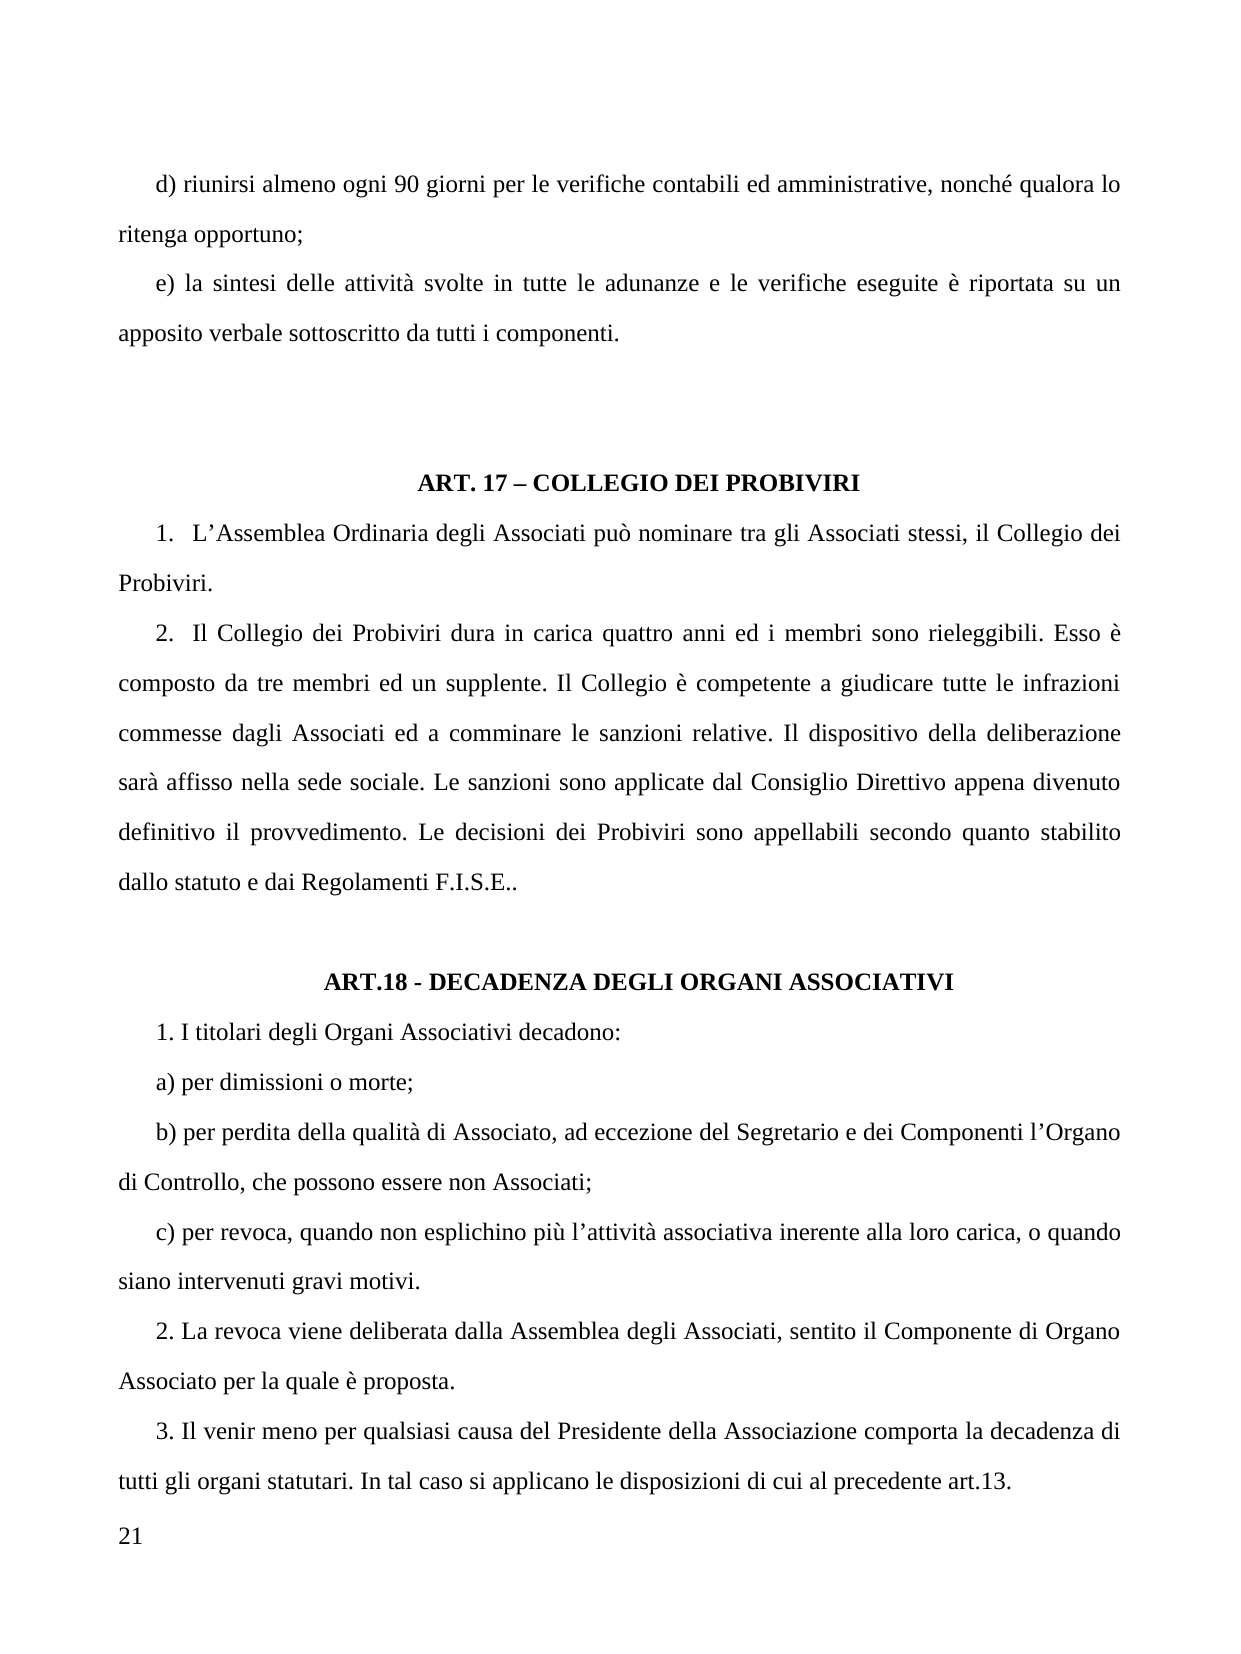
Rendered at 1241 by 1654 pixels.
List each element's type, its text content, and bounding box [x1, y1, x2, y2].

list Il Collegio dei Probiviri dura in carica quattro anni ed i membri sono rieleggibili. Esso è composto da tre membri ed un supplente. Il Collegio è competente a giudicare tutte le infrazioni commesse dagli Associati ed a comminare le sanzioni relative. Il dispositivo della deliberazione sarà affisso nella sede sociale. Le sanzioni sono applicate dal Consiglio Direttivo appena divenuto definitivo il provvedimento. Le decisioni dei Probiviri sono appellabili secondo quanto stabilito dallo statuto e dai Regolamenti F.I.S.E.. [118, 597, 1122, 896]
text ART.18 - DECADENZA DEGLI ORGANI ASSOCIATIVI [156, 946, 1122, 996]
text 1. I titolari degli Organi Associativi decadono: [118, 996, 1122, 1046]
text 2. La revoca viene deliberata dalla Assemblea degli Associati, sentito il Componente di Organo Associato per la quale è proposta. [118, 1295, 1122, 1395]
text e) la sintesi delle attività svolte in tutte le adunanze e le verifiche eseguite è riportata su un apposito verbale sottoscritto da tutti i componenti. [118, 247, 1122, 347]
text d) riunirsi almeno ogni 90 giorni per le verifiche contabili ed amministrative, nonché qualora lo ritenga opportuno; [118, 148, 1122, 247]
text 3. Il venir meno per qualsiasi causa del Presidente della Associazione comporta la decadenza di tutti gli organi statutari. In tal caso si applicano le disposizioni di cui al precedente art.13. [118, 1395, 1122, 1495]
text b) per perdita della qualità di Associato, ad eccezione del Segretario e dei Componenti l’Organo di Controllo, che possono essere non Associati; [118, 1096, 1122, 1195]
list L’Assemblea Ordinaria degli Associati può nominare tra gli Associati stessi, il Collegio dei Probiviri. [118, 497, 1122, 597]
text ART. 17 – COLLEGIO DEI PROBIVIRI [118, 447, 1122, 497]
text c) per revoca, quando non esplichino più l’attività associativa inerente alla loro carica, o quando siano intervenuti gravi motivi. [118, 1195, 1122, 1295]
text a) per dimissioni o morte; [118, 1046, 1122, 1096]
